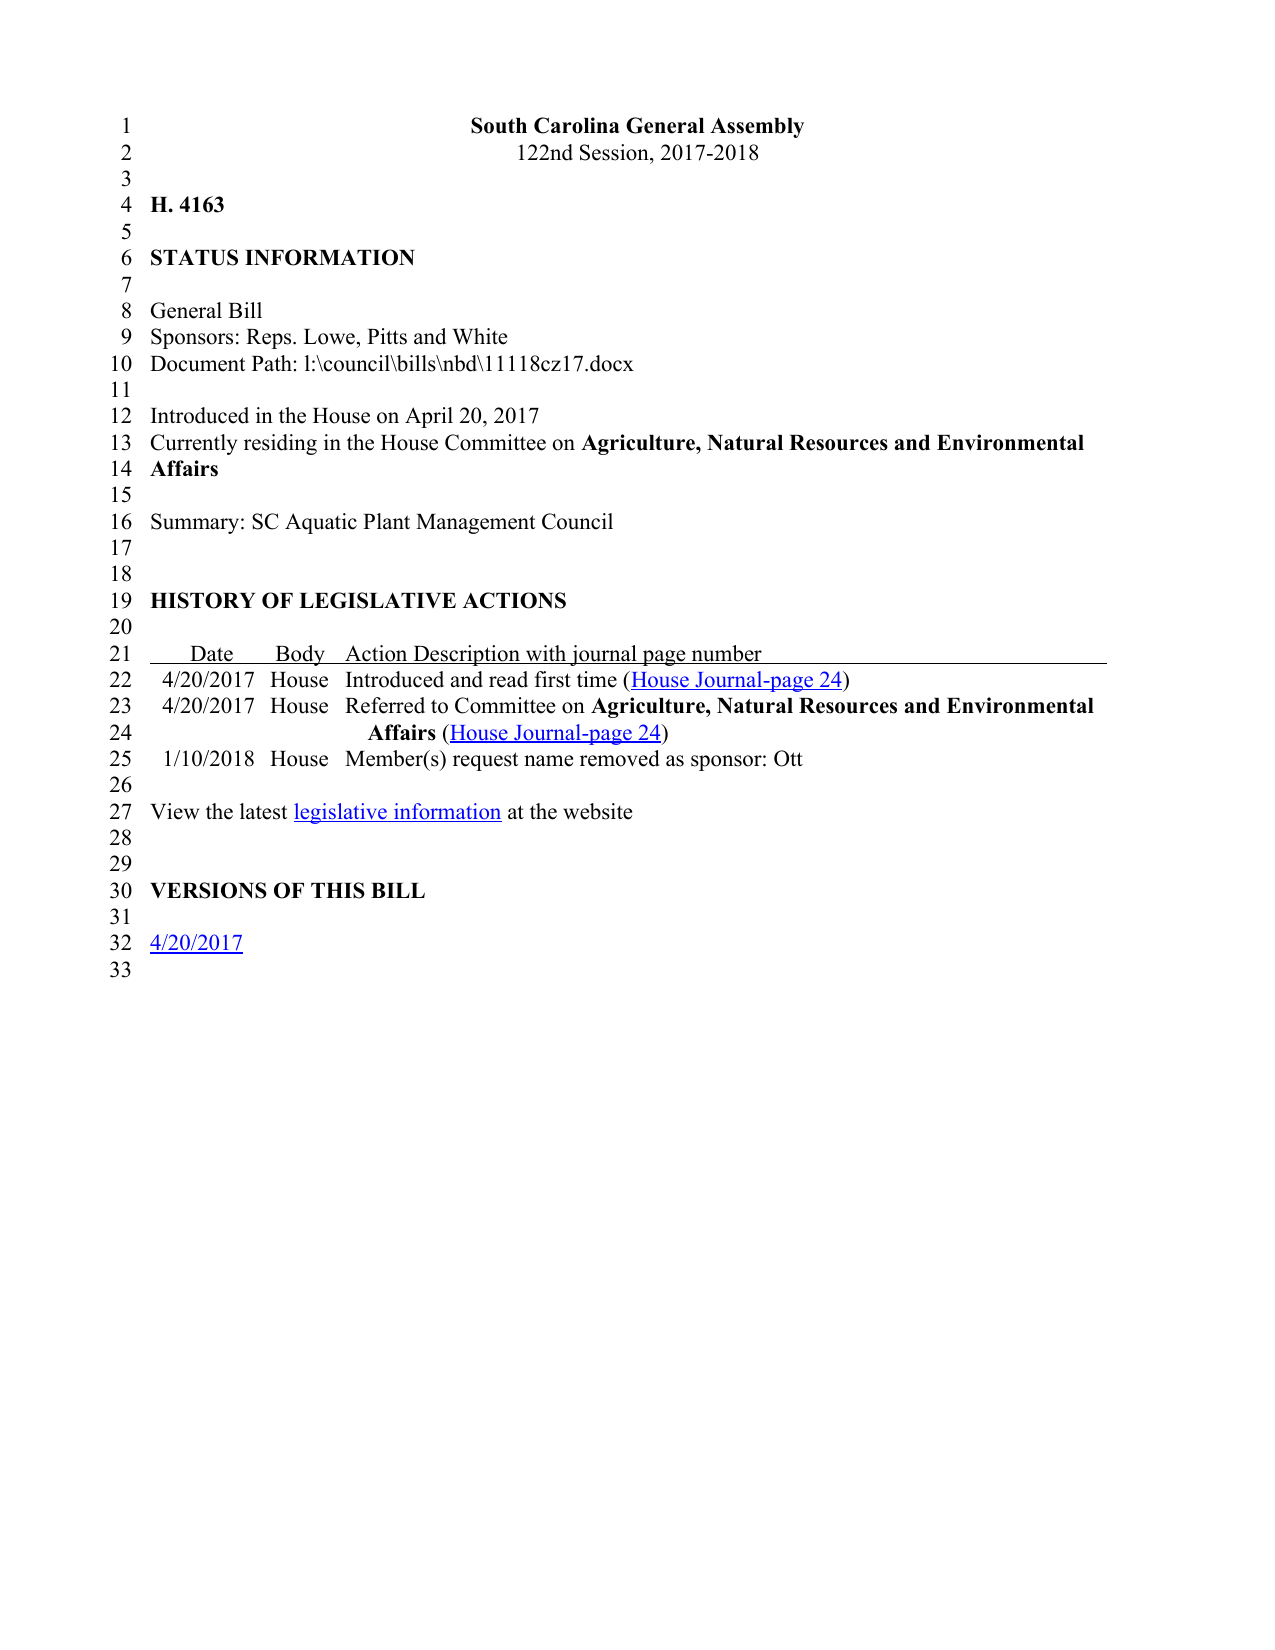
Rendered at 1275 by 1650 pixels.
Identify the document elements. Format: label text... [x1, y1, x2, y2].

text 1/10/2018 House Member(s) request name removed as sponsor: Ott [150, 745, 1125, 771]
text 4/20/2017 House Introduced and read first time (House Journal-page 24) [150, 666, 1125, 692]
text Sponsors: Reps. Lowe, Pitts and White [150, 323, 1125, 350]
text South Carolina General Assembly [150, 112, 1125, 139]
text Introduced in the House on April 20, 2017 [150, 402, 1125, 429]
text Currently residing in the House Committee on Agriculture, Natural Resources and Environmental Affairs [150, 429, 1125, 481]
text Summary: SC Aquatic Plant Management Council [150, 508, 1125, 534]
text 122nd Session, 2017-2018 [150, 139, 1125, 165]
text H. 4163 [150, 192, 1125, 218]
text 4/20/2017 [150, 929, 1125, 956]
text View the latest legislative information at the website [150, 798, 1125, 824]
text Date Body Action Description with journal page number [150, 639, 1125, 666]
text HISTORY OF LEGISLATIVE ACTIONS [150, 587, 1125, 613]
text General Bill [150, 297, 1125, 323]
text VERSIONS OF THIS BILL [150, 877, 1125, 903]
text 4/20/2017 House Referred to Committee on Agriculture, Natural Resources and Environmental Affairs (House Journal-page 24) [150, 692, 1125, 745]
text STATUS INFORMATION [150, 244, 1125, 271]
text Document Path: l:\council\bills\nbd\11118cz17.docx [150, 350, 1125, 376]
